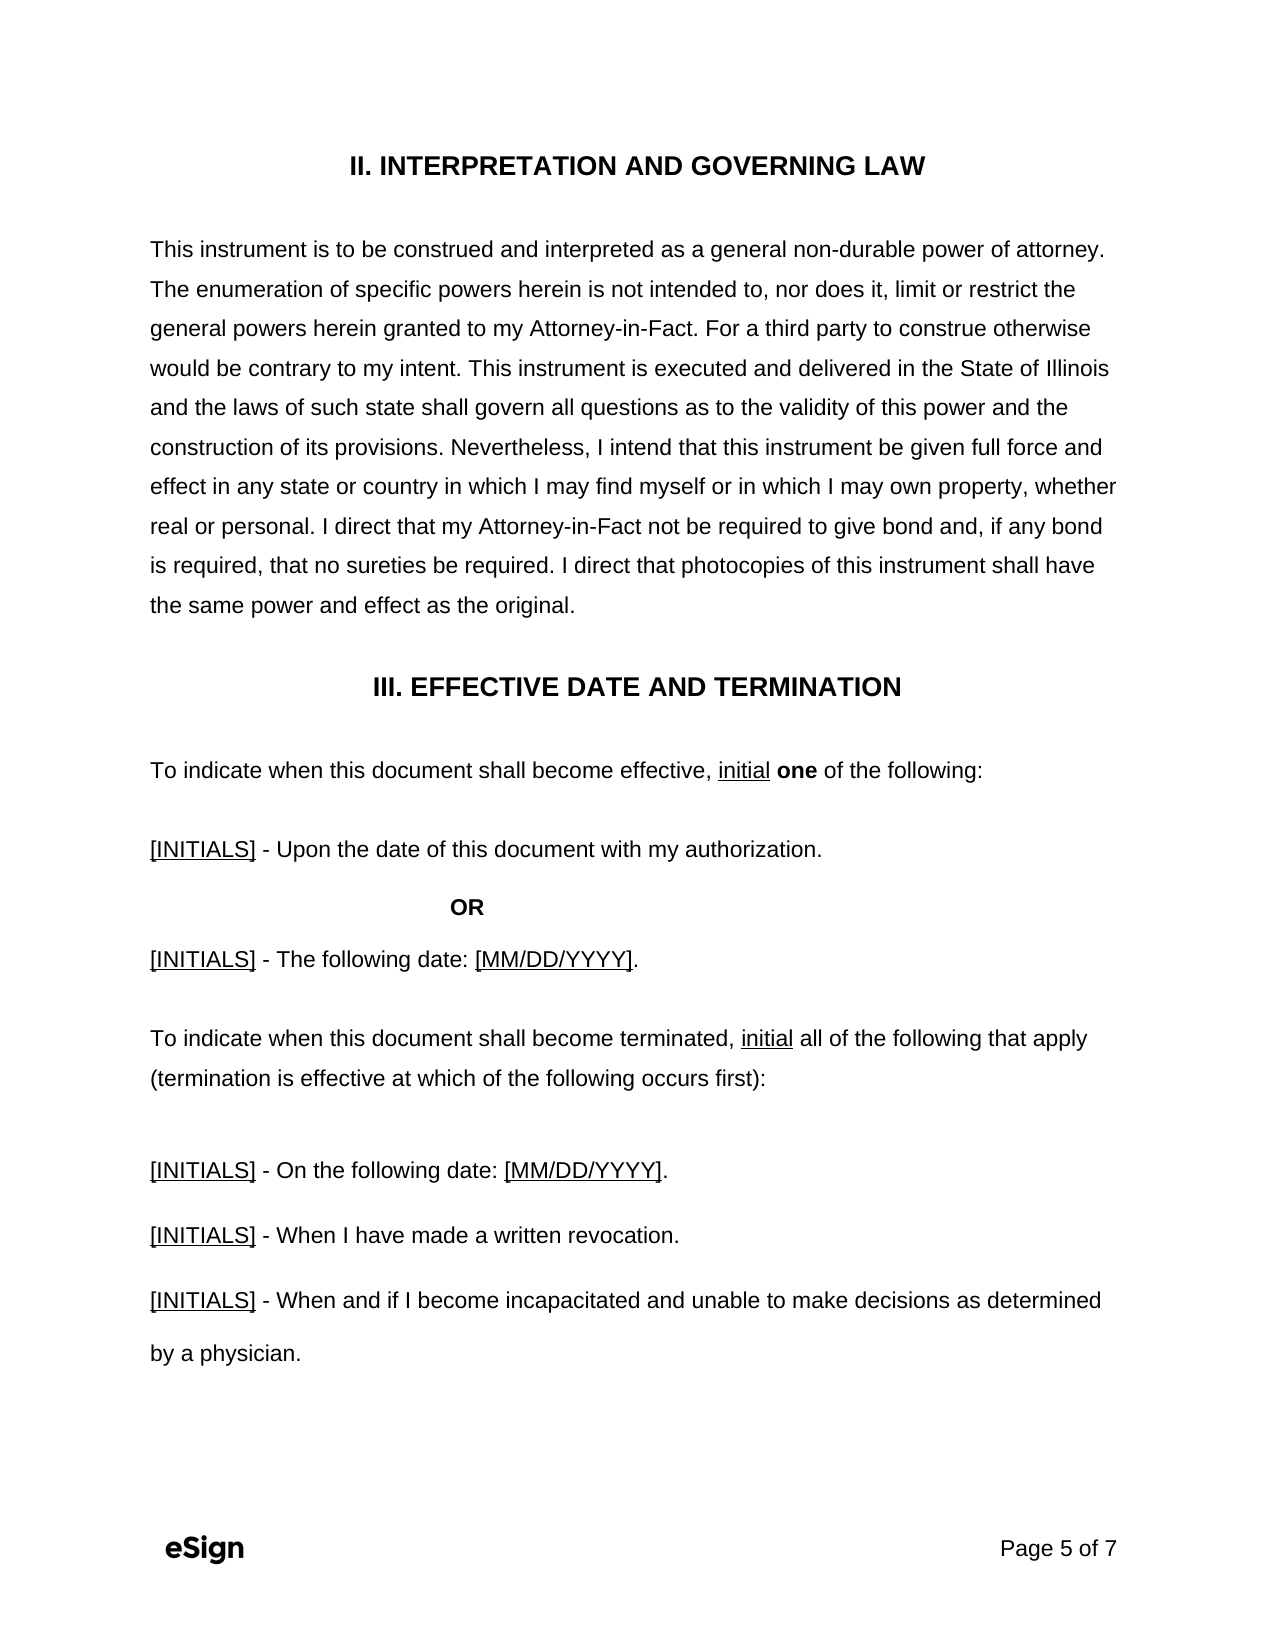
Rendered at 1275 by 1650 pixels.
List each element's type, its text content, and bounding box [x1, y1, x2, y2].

text To indicate when this document shall become effective, initial one of the following: [150, 757, 1125, 783]
text III. EFFECTIVE DATE AND TERMINATION [150, 671, 1125, 702]
text [INITIALS] - When I have made a written revocation. [150, 1222, 1125, 1248]
text [INITIALS] - Upon the date of this document with my authorization. [150, 836, 1125, 862]
text To indicate when this document shall become terminated, initial all of the following that apply (termination is effective at which of the following occurs first): [150, 1025, 1125, 1091]
text II. INTERPRETATION AND GOVERNING LAW [150, 150, 1125, 181]
picture [150, 1521, 262, 1575]
text OR [450, 894, 1125, 921]
text This instrument is to be construed and interpreted as a general non-durable power of attorney. The enumeration of specific powers herein is not intended to, nor does it, limit or restrict the general powers herein granted to my Attorney-in-Fact. For a third party to construe otherwise would be contrary to my intent. This instrument is executed and delivered in the State of Illinois and the laws of such state shall govern all questions as to the validity of this power and the construction of its provisions. Nevertheless, I intend that this instrument be given full force and effect in any state or country in which I may find myself or in which I may own property, whether real or personal. I direct that my Attorney-in-Fact not be required to give bond and, if any bond is required, that no sureties be required. I direct that photocopies of this instrument shall have the same power and effect as the original. [150, 236, 1125, 618]
text [INITIALS] - The following date: [MM/DD/YYYY]. [150, 946, 1125, 972]
text [INITIALS] - When and if I become incapacitated and unable to make decisions as determined by a physician. [150, 1287, 1125, 1366]
text [INITIALS] - On the following date: [MM/DD/YYYY]. [150, 1157, 1125, 1183]
